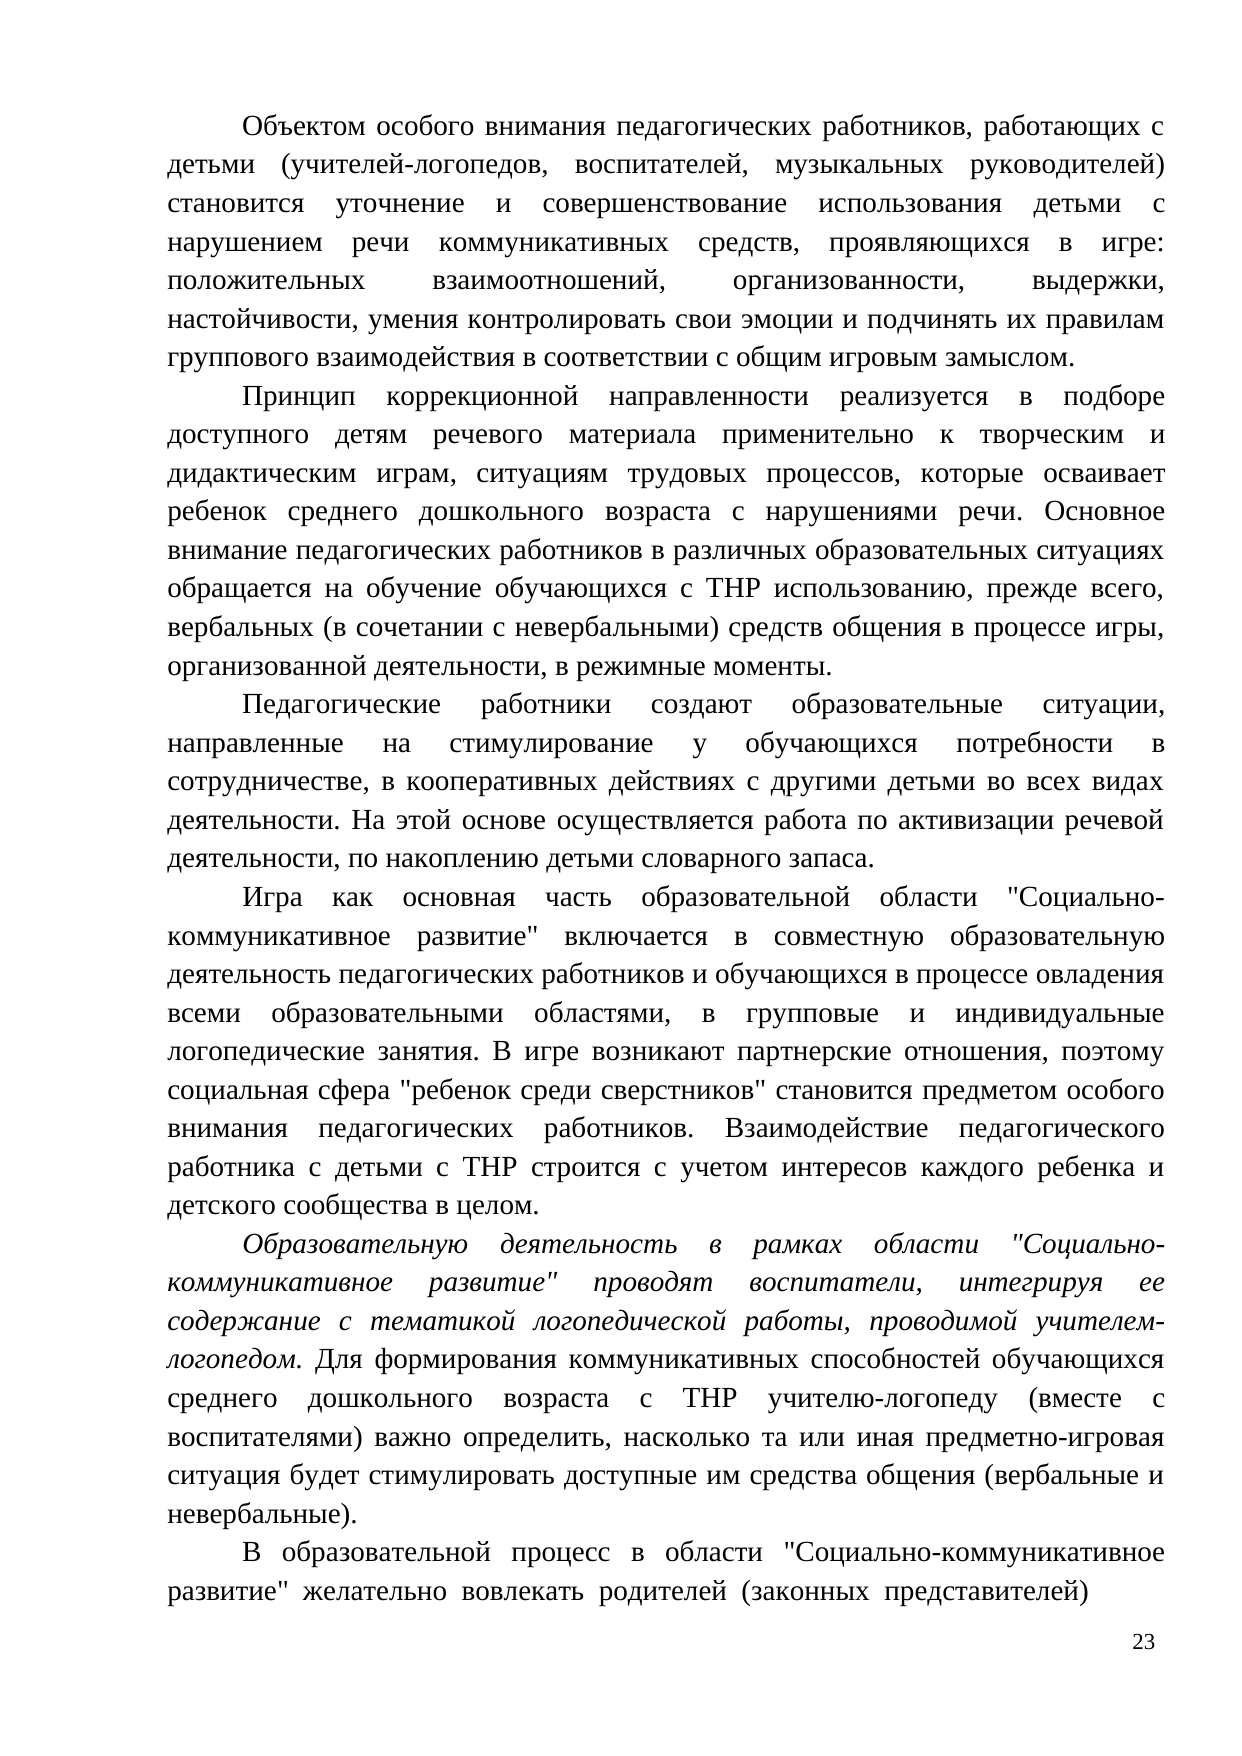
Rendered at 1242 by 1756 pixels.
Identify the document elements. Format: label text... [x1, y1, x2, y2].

text Принцип коррекционной направленности реализуется в подборе доступного детям речевого материала применительно к творческим и дидактическим играм, ситуациям трудовых процессов, которые осваивает ребенок среднего дошкольного возраста с нарушениями речи. Основное внимание педагогических работников в различных образовательных ситуациях обращается на обучение обучающихся с ТНР использованию, прежде всего, вербальных (в сочетании с невербальными) средств общения в процессе игры, организованной деятельности, в режимные моменты. [167, 378, 1165, 681]
text В образовательной процесс в области "Социально-коммуникативное развитие" желательно вовлекать родителей (законных представителей) [167, 1534, 1165, 1606]
text Объектом особого внимания педагогических работников, работающих с детьми (учителей-логопедов, воспитателей, музыкальных руководителей) становится уточнение и совершенствование использования детьми с нарушением речи коммуникативных средств, проявляющихся в игре: положительных взаимоотношений, организованности, выдержки, настойчивости, умения контролировать свои эмоции и подчинять их правилам группового взаимодействия в соответствии с общим игровым замыслом. [167, 108, 1165, 373]
text Образовательную деятельность в рамках области "Социально- коммуникативное развитие" проводят воспитатели, интегрируя ее содержание с тематикой логопедической работы, проводимой учителем- логопедом. Для формирования коммуникативных способностей обучающихся среднего дошкольного возраста с ТНР учителю-логопеду (вместе с воспитателями) важно определить, насколько та или иная предметно-игровая ситуация будет стимулировать доступные им средства общения (вербальные и невербальные). [167, 1226, 1165, 1529]
text Игра как основная часть образовательной области "Социально- коммуникативное развитие" включается в совместную образовательную деятельность педагогических работников и обучающихся в процессе овладения всеми образовательными областями, в групповые и индивидуальные логопедические занятия. В игре возникают партнерские отношения, поэтому социальная сфера "ребенок среди сверстников" становится предметом особого внимания педагогических работников. Взаимодействие педагогического работника с детьми с ТНР строится с учетом интересов каждого ребенка и детского сообщества в целом. [167, 879, 1165, 1221]
text Педагогические работники создают образовательные ситуации, направленные на стимулирование у обучающихся потребности в сотрудничестве, в кооперативных действиях с другими детьми во всех видах деятельности. На этой основе осуществляется работа по активизации речевой деятельности, по накоплению детьми словарного запаса. [167, 686, 1165, 874]
